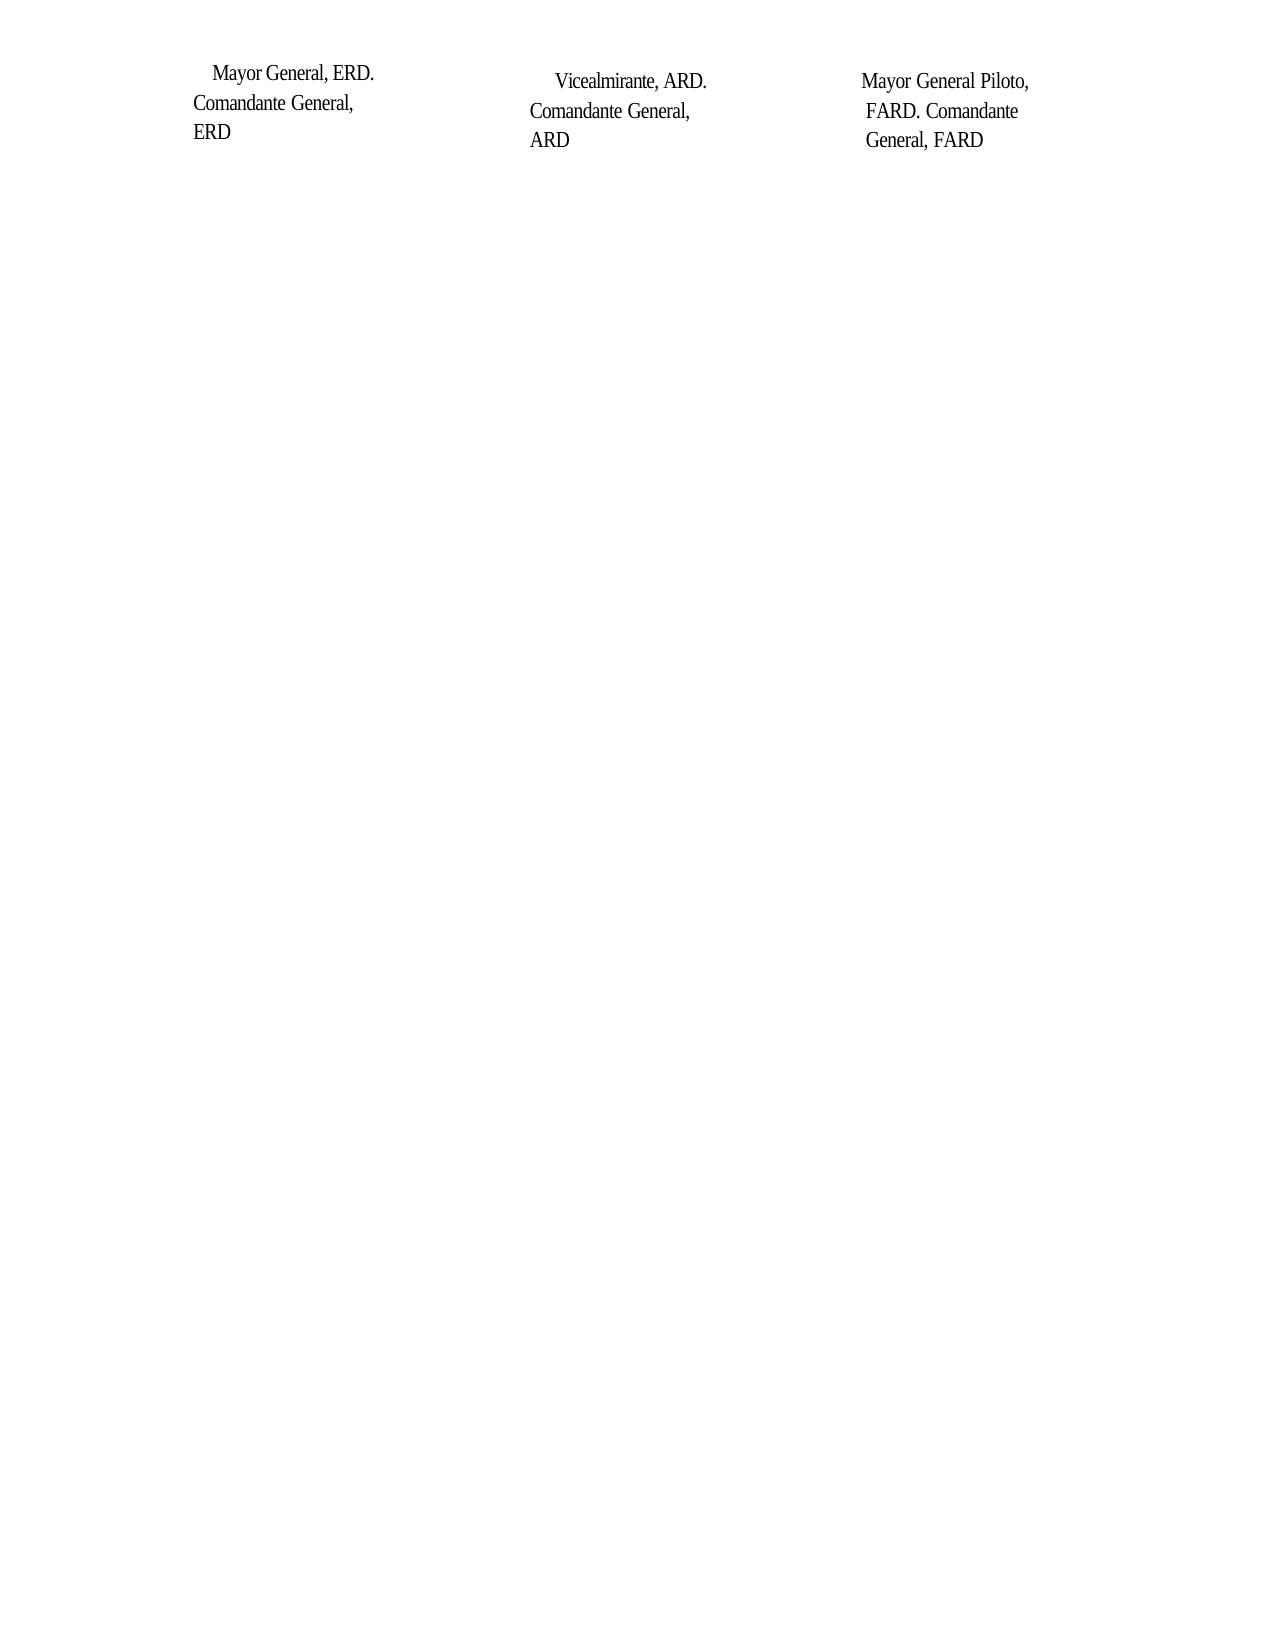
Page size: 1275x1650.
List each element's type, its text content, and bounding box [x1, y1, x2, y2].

text Mayor General, ERD. Comandante General, ERD [193, 59, 394, 145]
text Vicealmirante, ARD. Comandante General, ARD [529, 67, 733, 153]
text Mayor General Piloto, FARD. Comandante General, FARD [861, 67, 1084, 153]
